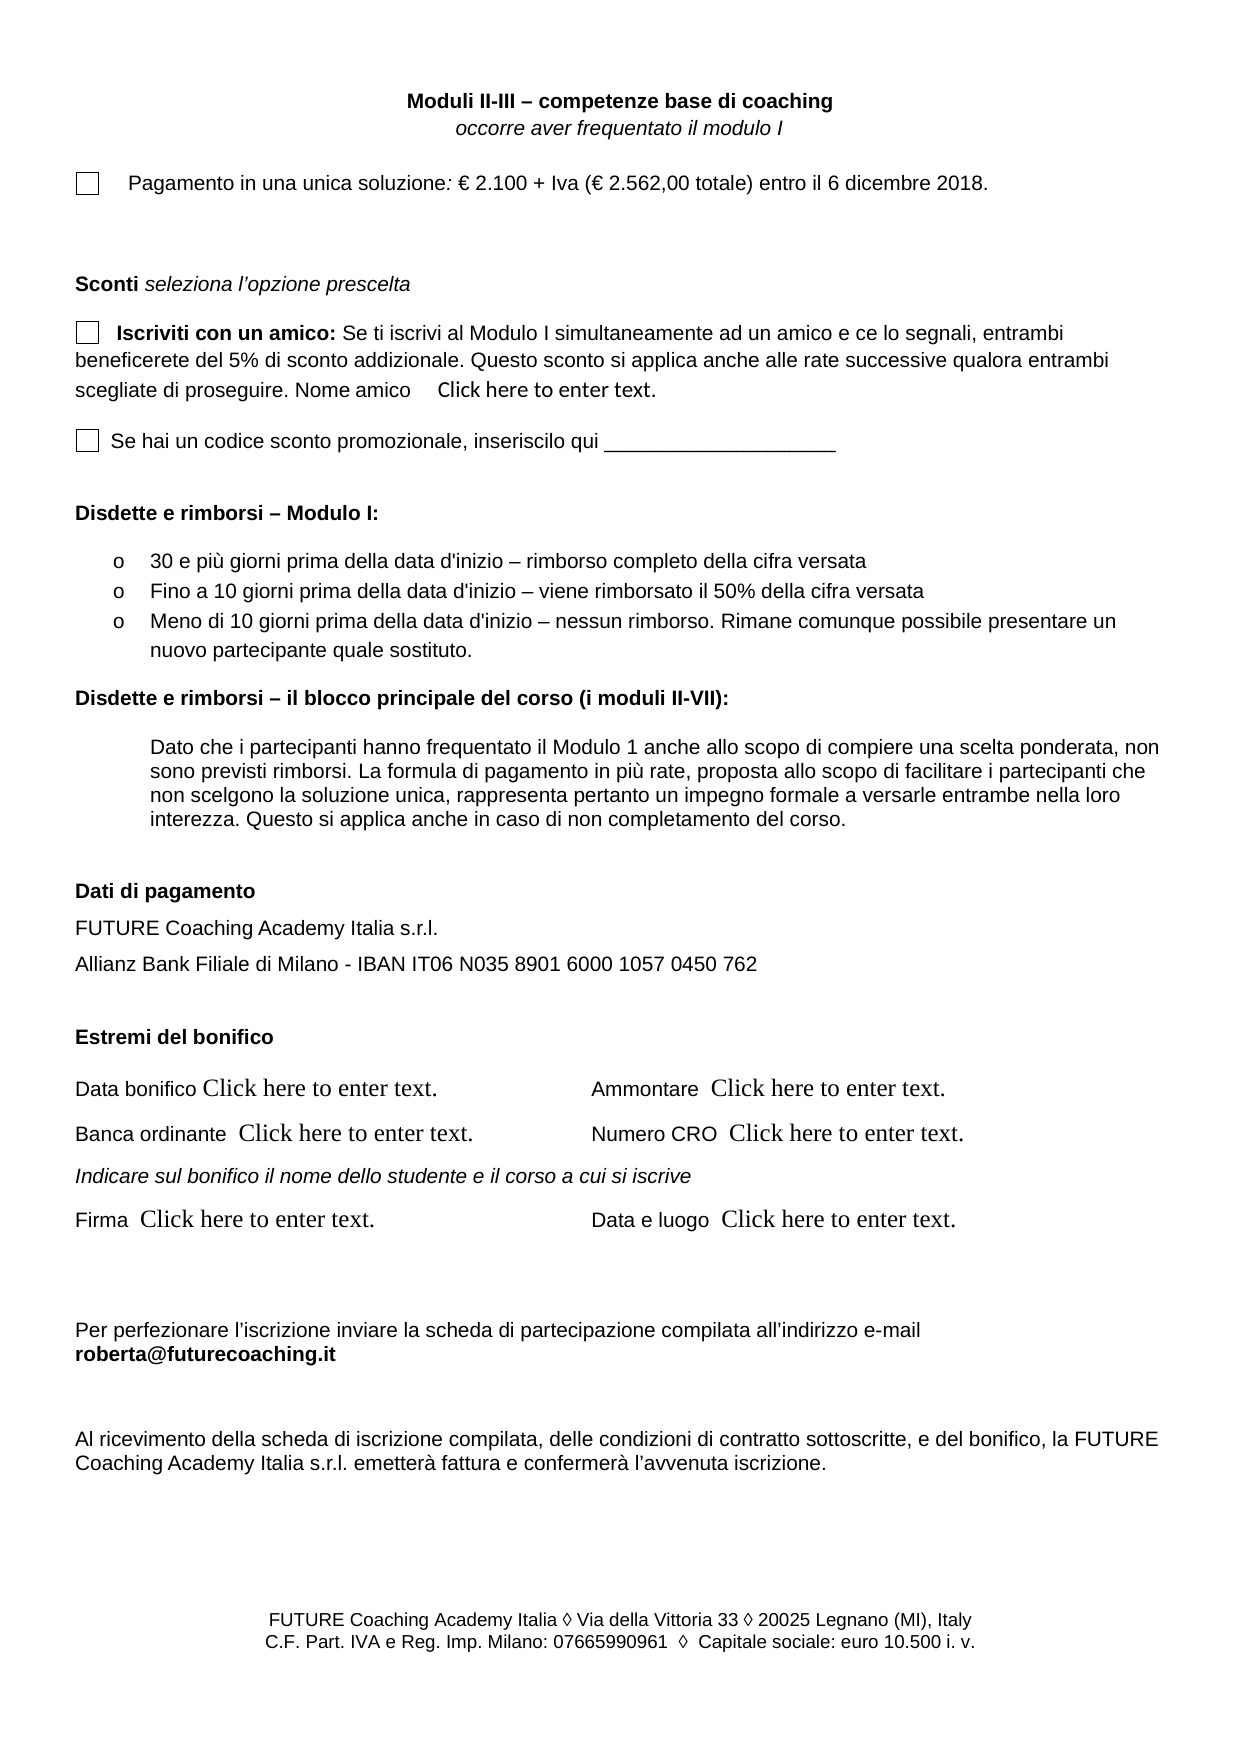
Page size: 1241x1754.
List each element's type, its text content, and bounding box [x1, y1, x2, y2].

list 30 e più giorni prima della data d'inizio – rimborso completo della cifra versata [112, 549, 1165, 575]
text Dati di pagamento [75, 879, 1165, 903]
text Banca ordinante Numero CRO [75, 1118, 1165, 1147]
text Se hai un codice sconto promozionale, inseriscilo qui ____________________ [75, 428, 1165, 452]
text Allianz Bank Filiale di Milano - IBAN IT06 N035 8901 6000 1057 0450 762 [75, 952, 1165, 976]
text Dato che i partecipanti hanno frequentato il Modulo 1 anche allo scopo di compiere una scelta ponderata, non sono previsti rimborsi. La formula di pagamento in più rate, proposta allo scopo di facilitare i partecipanti che non scelgono la soluzione unica, rappresenta pertanto un impegno formale a versarle entrambe nella loro interezza. Questo si applica anche in caso di non completamento del corso. [150, 734, 1165, 830]
text Indicare sul bonifico il nome dello studente e il corso a cui si iscrive [75, 1164, 1165, 1188]
text Disdette e rimborsi – Modulo I: [75, 501, 1165, 525]
list Meno di 10 giorni prima della data d'inizio – nessun rimborso. Rimane comunque possibile presentare un nuovo partecipante quale sostituto. [112, 608, 1165, 662]
text Sconti seleziona l’opzione prescelta [75, 272, 1165, 296]
text occorre aver frequentato il modulo I [75, 116, 1165, 140]
text Per perfezionare l’iscrizione inviare la scheda di partecipazione compilata all’indirizzo e-mail roberta@futurecoaching.it [75, 1318, 1165, 1366]
text Estremi del bonifico [75, 1024, 1165, 1048]
list Fino a 10 giorni prima della data d'inizio – viene rimborsato il 50% della cifra versata [112, 579, 1165, 605]
text Moduli II-III – competenze base di coaching [75, 89, 1165, 113]
text Disdette e rimborsi – il blocco principale del corso (i moduli II-VII): [75, 686, 1165, 710]
text Pagamento in una unica soluzione: € 2.100 + Iva (€ 2.562,00 totale) entro il 6 dicembre 2018. [75, 171, 1165, 195]
text Firma Data e luogo [75, 1204, 1165, 1233]
text Al ricevimento della scheda di iscrizione compilata, delle condizioni di contratto sottoscritte, e del bonifico, la FUTURE Coaching Academy Italia s.r.l. emetterà fattura e confermerà l’avvenuta iscrizione. [75, 1427, 1165, 1475]
text Iscriviti con un amico: Se ti iscrivi al Modulo I simultaneamente ad un amico e ce lo segnali, entrambi beneficerete del 5% di sconto addizionale. Questo sconto si applica anche alle rate successive qualora entrambi scegliate di proseguire. Nome amico [75, 320, 1165, 403]
text FUTURE Coaching Academy Italia s.r.l. [75, 916, 1165, 940]
text Data bonifico Ammontare [75, 1073, 1165, 1102]
